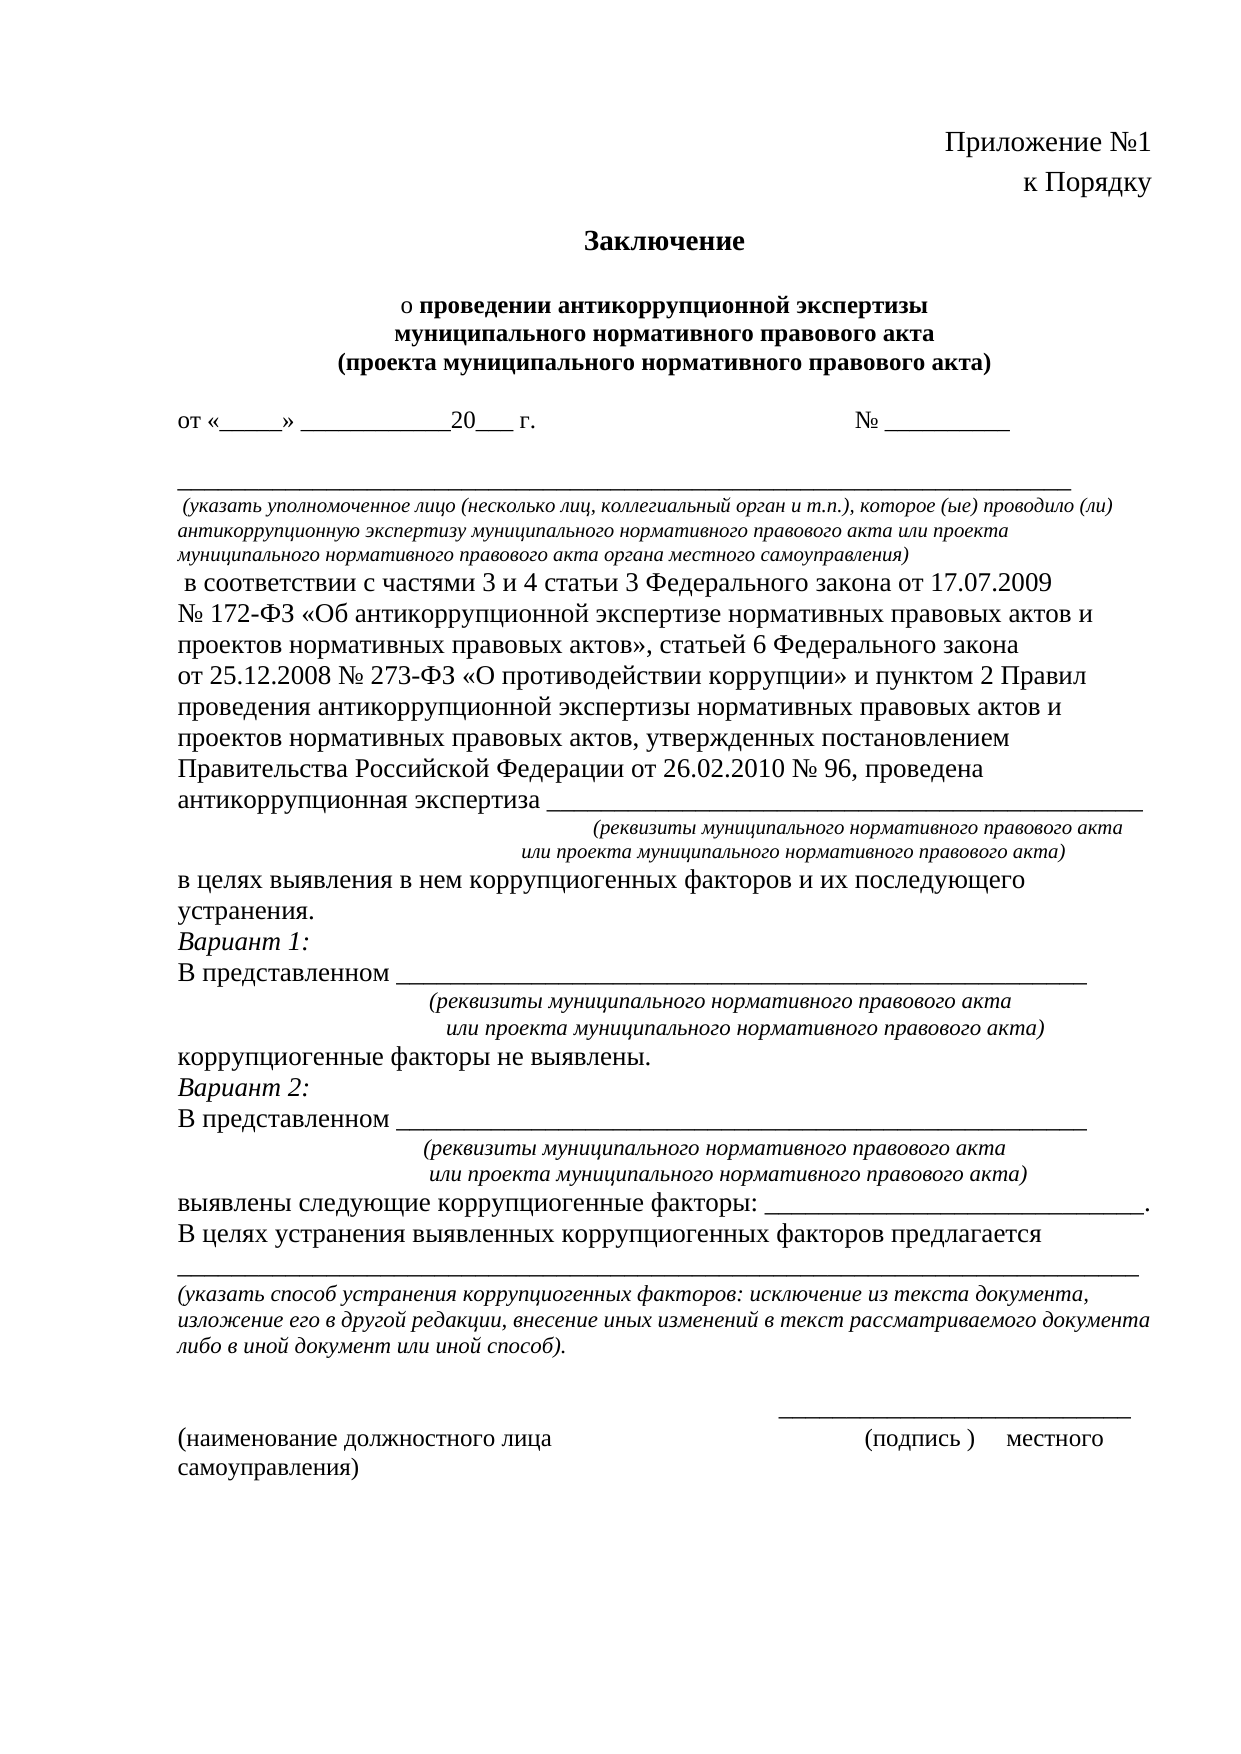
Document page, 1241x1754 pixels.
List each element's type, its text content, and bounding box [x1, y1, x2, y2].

text (проекта муниципального нормативного правового акта) [177, 347, 1152, 376]
text В представленном ___________________________________________________ [177, 956, 1152, 987]
text к Порядку [177, 165, 1152, 198]
text В целях устранения выявленных коррупциогенных факторов предлагается _______________________________________________________________________ [177, 1217, 1152, 1280]
text (указать способ устранения коррупциогенных факторов: исключение из текста документа, изложение его в другой редакции, внесение иных изменений в текст рассматриваемого документа либо в иной документ или иной способ). [177, 1280, 1152, 1359]
text о проведении антикоррупционной экспертизы [177, 290, 1152, 318]
text или проекта муниципального нормативного правового акта) [177, 1160, 1152, 1186]
text В представленном ___________________________________________________ [177, 1102, 1152, 1134]
text Вариант 1: [177, 925, 1152, 956]
text выявлены следующие коррупциогенные факторы: ____________________________. [177, 1186, 1152, 1217]
text в соответствии с частями 3 и 4 статьи 3 Федерального закона от 17.07.2009 № 172-ФЗ «Об антикоррупционной экспертизе нормативных правовых актов и проектов нормативных правовых актов», статьей 6 Федерального закона от 25.12.2008 № 273-ФЗ «О противодействии коррупции» и пунктом 2 Правил проведения антикоррупционной экспертизы нормативных правовых актов и проектов нормативных правовых актов, утвержденных постановлением Правительства Российской Федерации от 26.02.2010 № 96, проведена антикоррупционная экспертиза ____________________________________________ [177, 566, 1152, 815]
text (реквизиты муниципального нормативного правового акта или проекта муниципального нормативного правового акта) [521, 815, 1152, 863]
text __________________________________________________________________ [177, 462, 1152, 493]
text коррупциогенные факторы не выявлены. [177, 1040, 1152, 1071]
text (указать уполномоченное лицо (несколько лиц, коллегиальный орган и т.п.), которое (ые) проводило (ли) антикоррупционную экспертизу муниципального нормативного правового акта или проекта муниципального нормативного правового акта органа местного самоуправления) [177, 493, 1152, 566]
text Вариант 2: [177, 1071, 1152, 1102]
text муниципального нормативного правового акта [177, 318, 1152, 347]
text или проекта муниципального нормативного правового акта) [177, 1014, 1152, 1040]
text Приложение №1 [177, 125, 1152, 158]
text (наименование должностного лица (подпись ) местного самоуправления) [177, 1421, 1152, 1481]
text в целях выявления в нем коррупциогенных факторов и их последующего устранения. [177, 863, 1152, 925]
text Заключение [177, 223, 1152, 256]
text __________________________ [177, 1390, 1152, 1421]
text (реквизиты муниципального нормативного правового акта [177, 1134, 1152, 1160]
text от «_____» ____________20___ г. № __________ [177, 405, 1152, 433]
text (реквизиты муниципального нормативного правового акта [177, 987, 1152, 1014]
